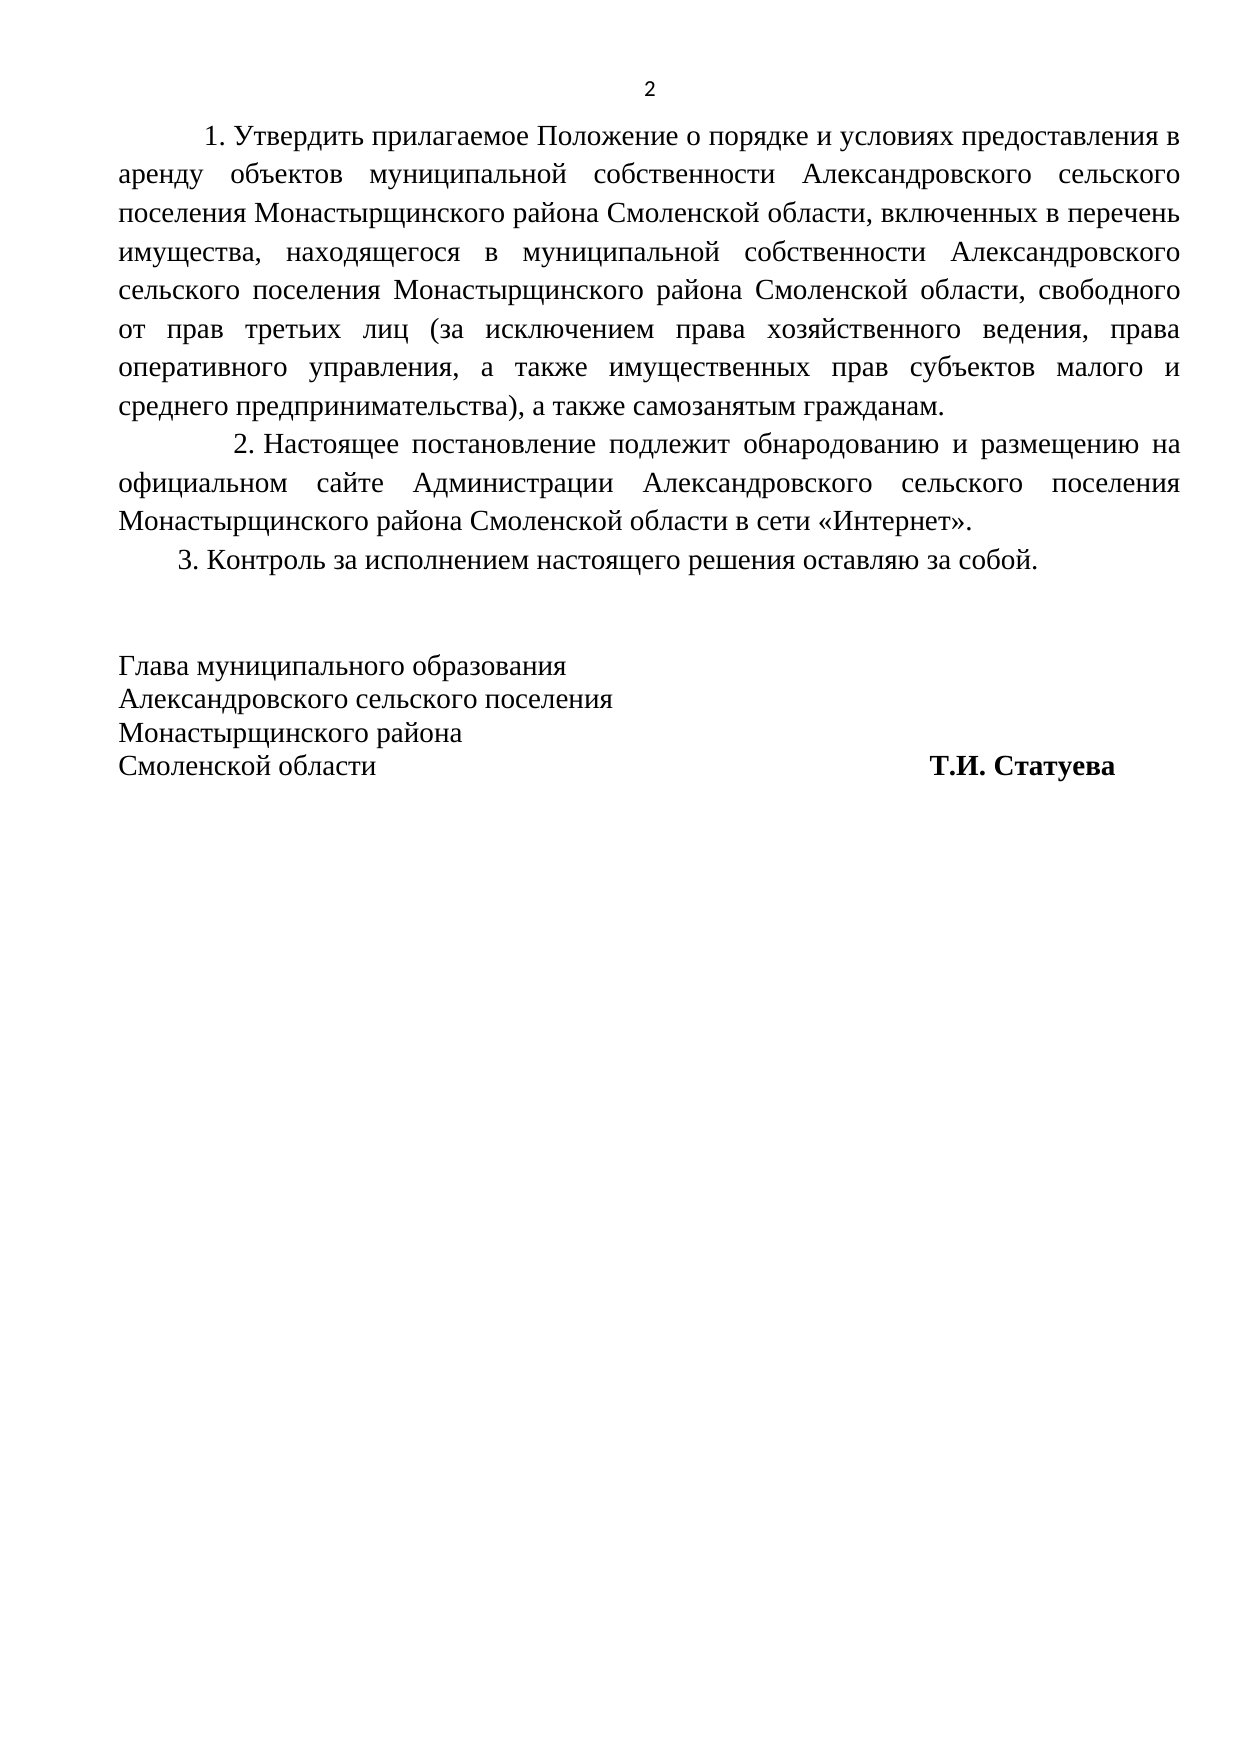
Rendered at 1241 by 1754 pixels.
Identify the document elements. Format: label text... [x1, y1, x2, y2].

text 2. Настоящее постановление подлежит обнародованию и размещению на официальном сайте Администрации Александровского сельского поселения Монастырщинского района Смоленской области в сети «Интернет». [118, 426, 1181, 537]
text Смоленской области Т.И. Статуева [118, 748, 1181, 782]
text Глава муниципального образования [118, 648, 1181, 681]
text 1. Утвердить прилагаемое Положение о порядке и условиях предоставления в аренду объектов муниципальной собственности Александровского сельского поселения Монастырщинского района Смоленской области, включенных в перечень имущества, находящегося в муниципальной собственности Александровского сельского поселения Монастырщинского района Смоленской области, свободного от прав третьих лиц (за исключением права хозяйственного ведения, права оперативного управления, а также имущественных прав субъектов малого и среднего предпринимательства), а также самозанятым гражданам. [118, 118, 1181, 421]
text Александровского сельского поселения [118, 681, 1181, 715]
text 3. Контроль за исполнением настоящего решения оставляю за собой. [118, 542, 1181, 576]
text Монастырщинского района [118, 715, 1181, 748]
